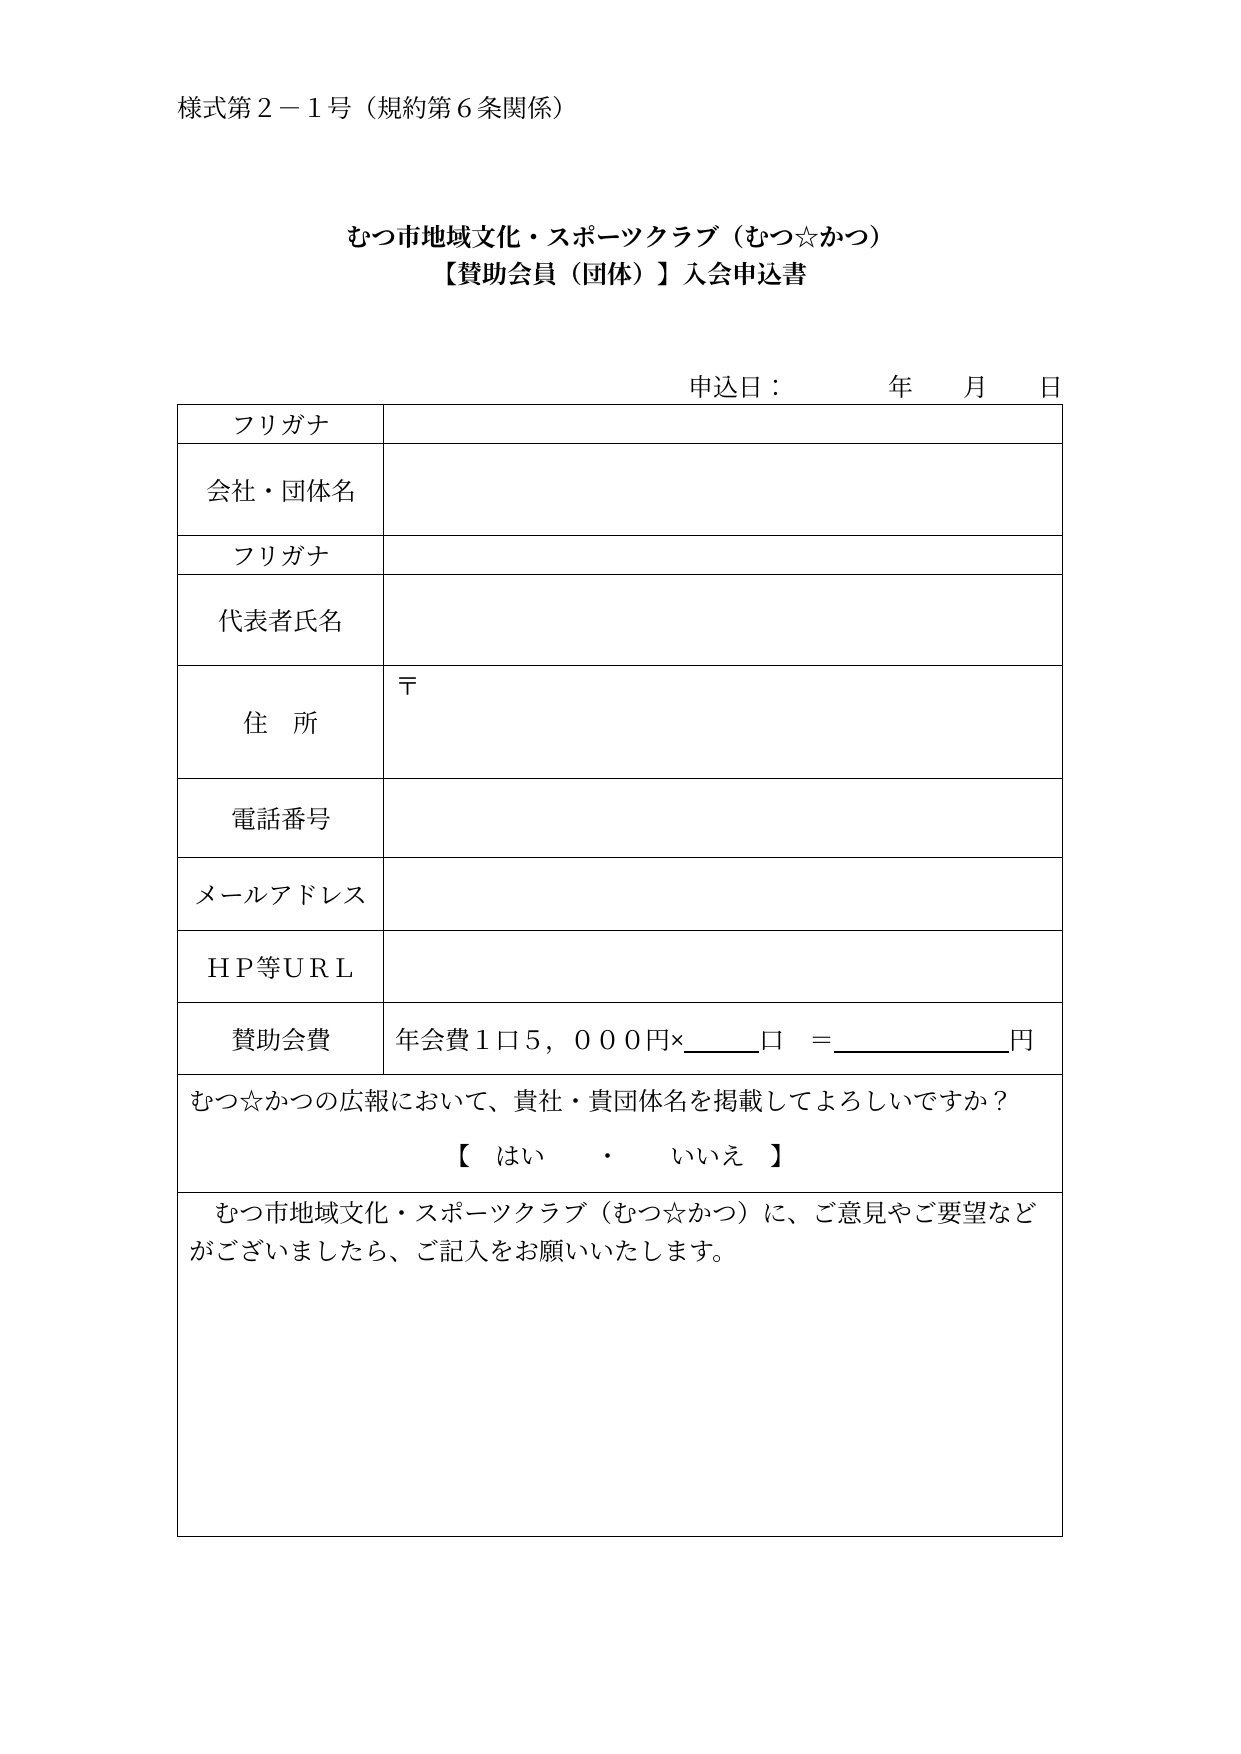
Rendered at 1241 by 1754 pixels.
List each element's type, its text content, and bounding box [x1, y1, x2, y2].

table_cell むつ市地域文化・スポーツクラブ（むつ☆かつ）に、ご意見やご要望などがございましたら、ご記入をお願いいたします。 [178, 1193, 1062, 1536]
table_cell 〒 [384, 666, 1062, 778]
table_cell 会社・団体名 [178, 444, 383, 534]
table_cell 住 所 [178, 666, 383, 778]
table_cell [384, 858, 1062, 929]
table_cell [384, 444, 1062, 534]
table_cell むつ☆かつの広報において、貴社・貴団体名を掲載してよろしいですか？ 【 はい ・ いいえ 】 [178, 1075, 1062, 1192]
table_cell [384, 536, 1062, 574]
text むつ市地域文化・スポーツクラブ（むつ☆かつ） [177, 217, 1063, 254]
table_cell メールアドレス [178, 858, 383, 929]
table_cell 年会費１口５，０００円× 口 ＝ 円 [384, 1003, 1062, 1074]
text 申込日： 年 月 日 [177, 367, 1063, 404]
table_header フリガナ [178, 405, 383, 443]
table_header [384, 405, 1062, 443]
table_cell 代表者氏名 [178, 575, 383, 665]
table_cell [384, 931, 1062, 1002]
table_cell 賛助会費 [178, 1003, 383, 1074]
table_cell 電話番号 [178, 779, 383, 857]
table_cell [384, 779, 1062, 857]
table_cell ＨＰ等ＵＲＬ [178, 931, 383, 1002]
text 【賛助会員（団体）】入会申込書 [177, 254, 1063, 292]
table_cell [384, 575, 1062, 665]
table_cell フリガナ [178, 536, 383, 574]
